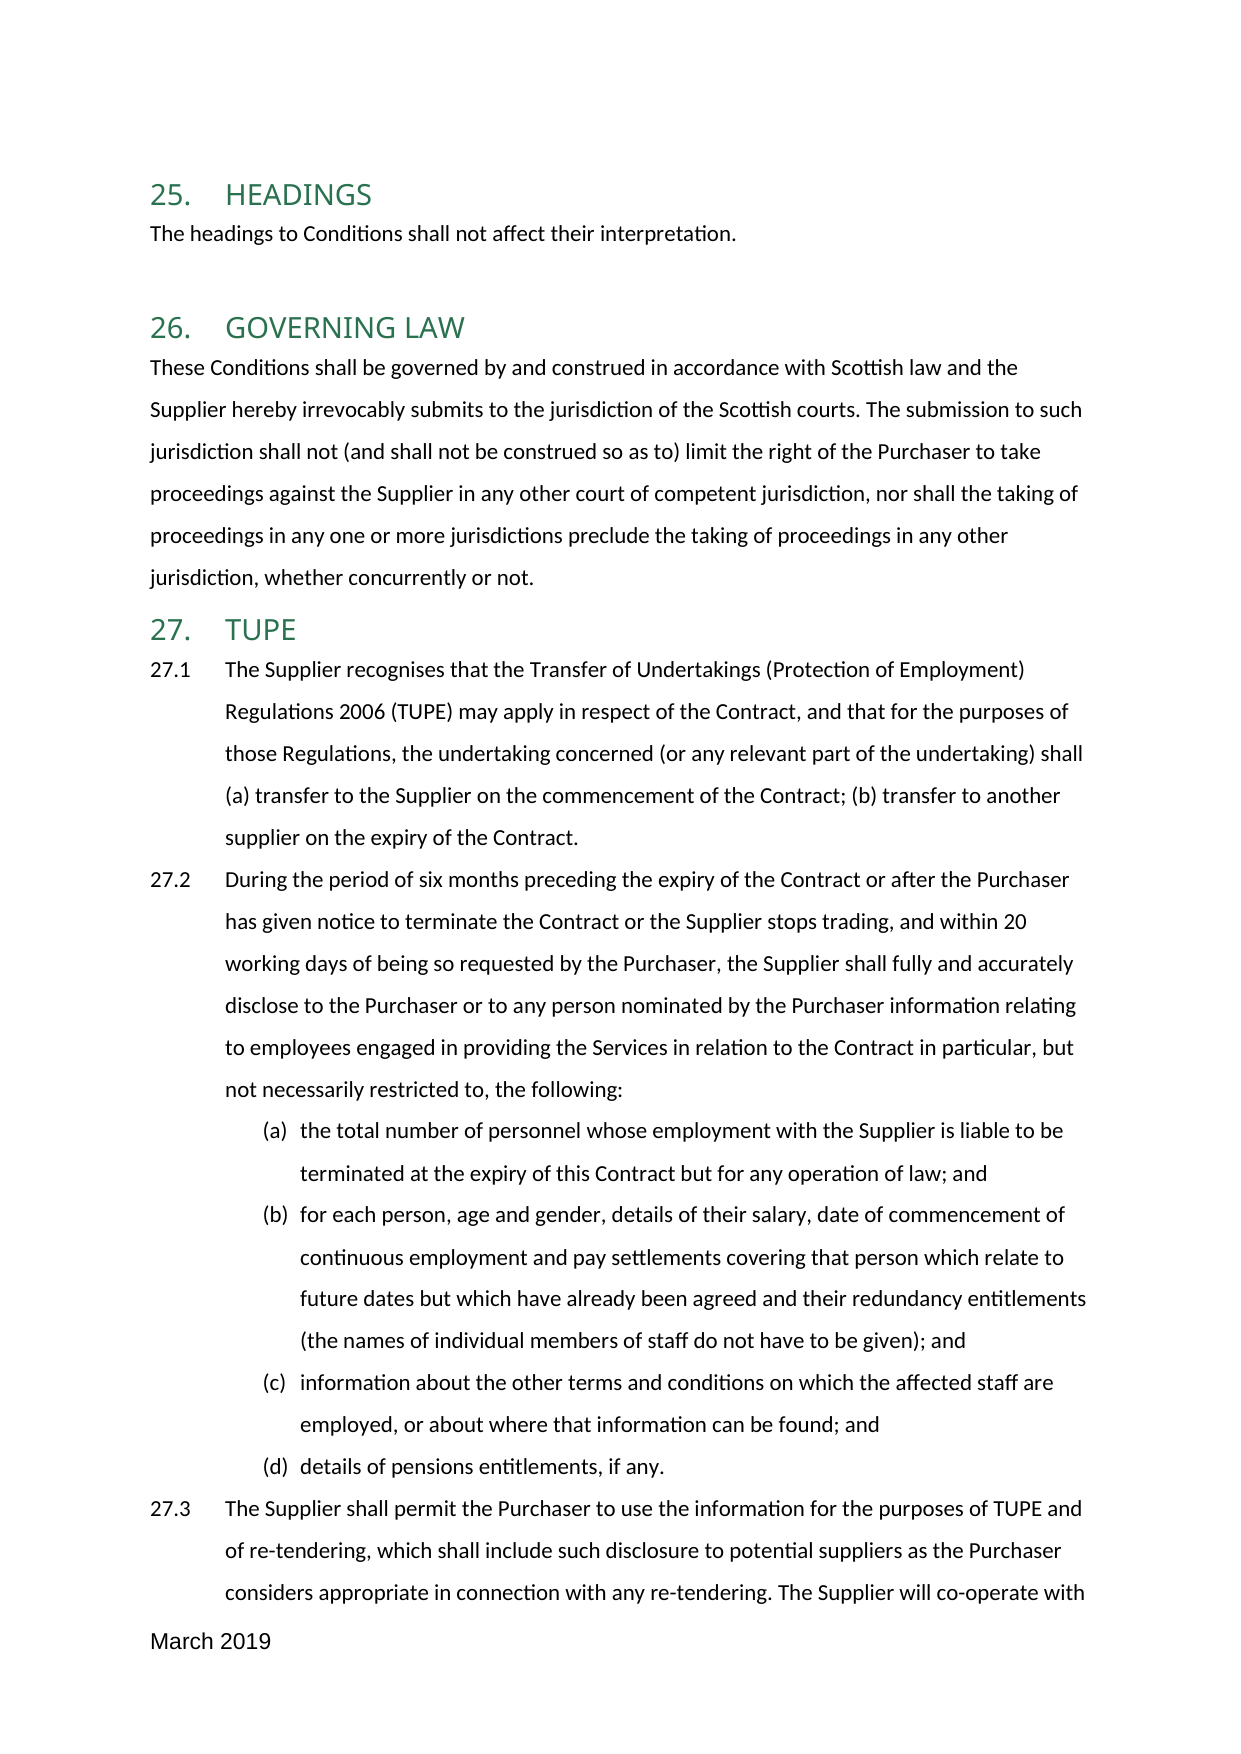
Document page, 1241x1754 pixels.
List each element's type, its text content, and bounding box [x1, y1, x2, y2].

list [150, 1494, 1090, 1606]
list information about the other terms and conditions on which the affected staff are employed, or about where that information can be found; and [262, 1368, 1090, 1438]
list for each person, age and gender, details of their salary, date of commencement of continuous employment and pay settlements covering that person which relate to future dates but which have already been agreed and their redundancy entitlements (the names of individual members of staff do not have to be given); and [262, 1201, 1090, 1354]
subtitle 26. GOVERNING LAW [150, 308, 1090, 347]
text These Conditions shall be governed by and construed in accordance with Scottish law and the Supplier hereby irrevocably submits to the jurisdiction of the Scottish courts. The submission to such jurisdiction shall not (and shall not be construed so as to) limit the right of the Purchaser to take proceedings against the Supplier in any other court of competent jurisdiction, nor shall the taking of proceedings in any one or more jurisdictions preclude the taking of proceedings in any other jurisdiction, whether concurrently or not. [150, 353, 1090, 591]
subtitle 27. TUPE [150, 609, 1090, 649]
list details of pensions entitlements, if any. [262, 1452, 1090, 1481]
subtitle 25. HEADINGS [150, 174, 1090, 213]
list The Supplier recognises that the Transfer of Undertakings (Protection of Employment) Regulations 2006 (TUPE) may apply in respect of the Contract, and that for the purposes of those Regulations, the undertaking concerned (or any relevant part of the undertaking) shall (a) transfer to the Supplier on the commencement of the Contract; (b) transfer to another supplier on the expiry of the Contract. [150, 655, 1090, 851]
list the total number of personnel whose employment with the Supplier is liable to be terminated at the expiry of this Contract but for any operation of law; and [262, 1117, 1090, 1187]
list During the period of six months preceding the expiry of the Contract or after the Purchaser has given notice to terminate the Contract or the Supplier stops trading, and within 20 working days of being so requested by the Purchaser, the Supplier shall fully and accurately disclose to the Purchaser or to any person nominated by the Purchaser information relating to employees engaged in providing the Services in relation to the Contract in particular, but not necessarily restricted to, the following: [150, 865, 1090, 1103]
text The headings to Conditions shall not affect their interpretation. [150, 219, 1090, 247]
